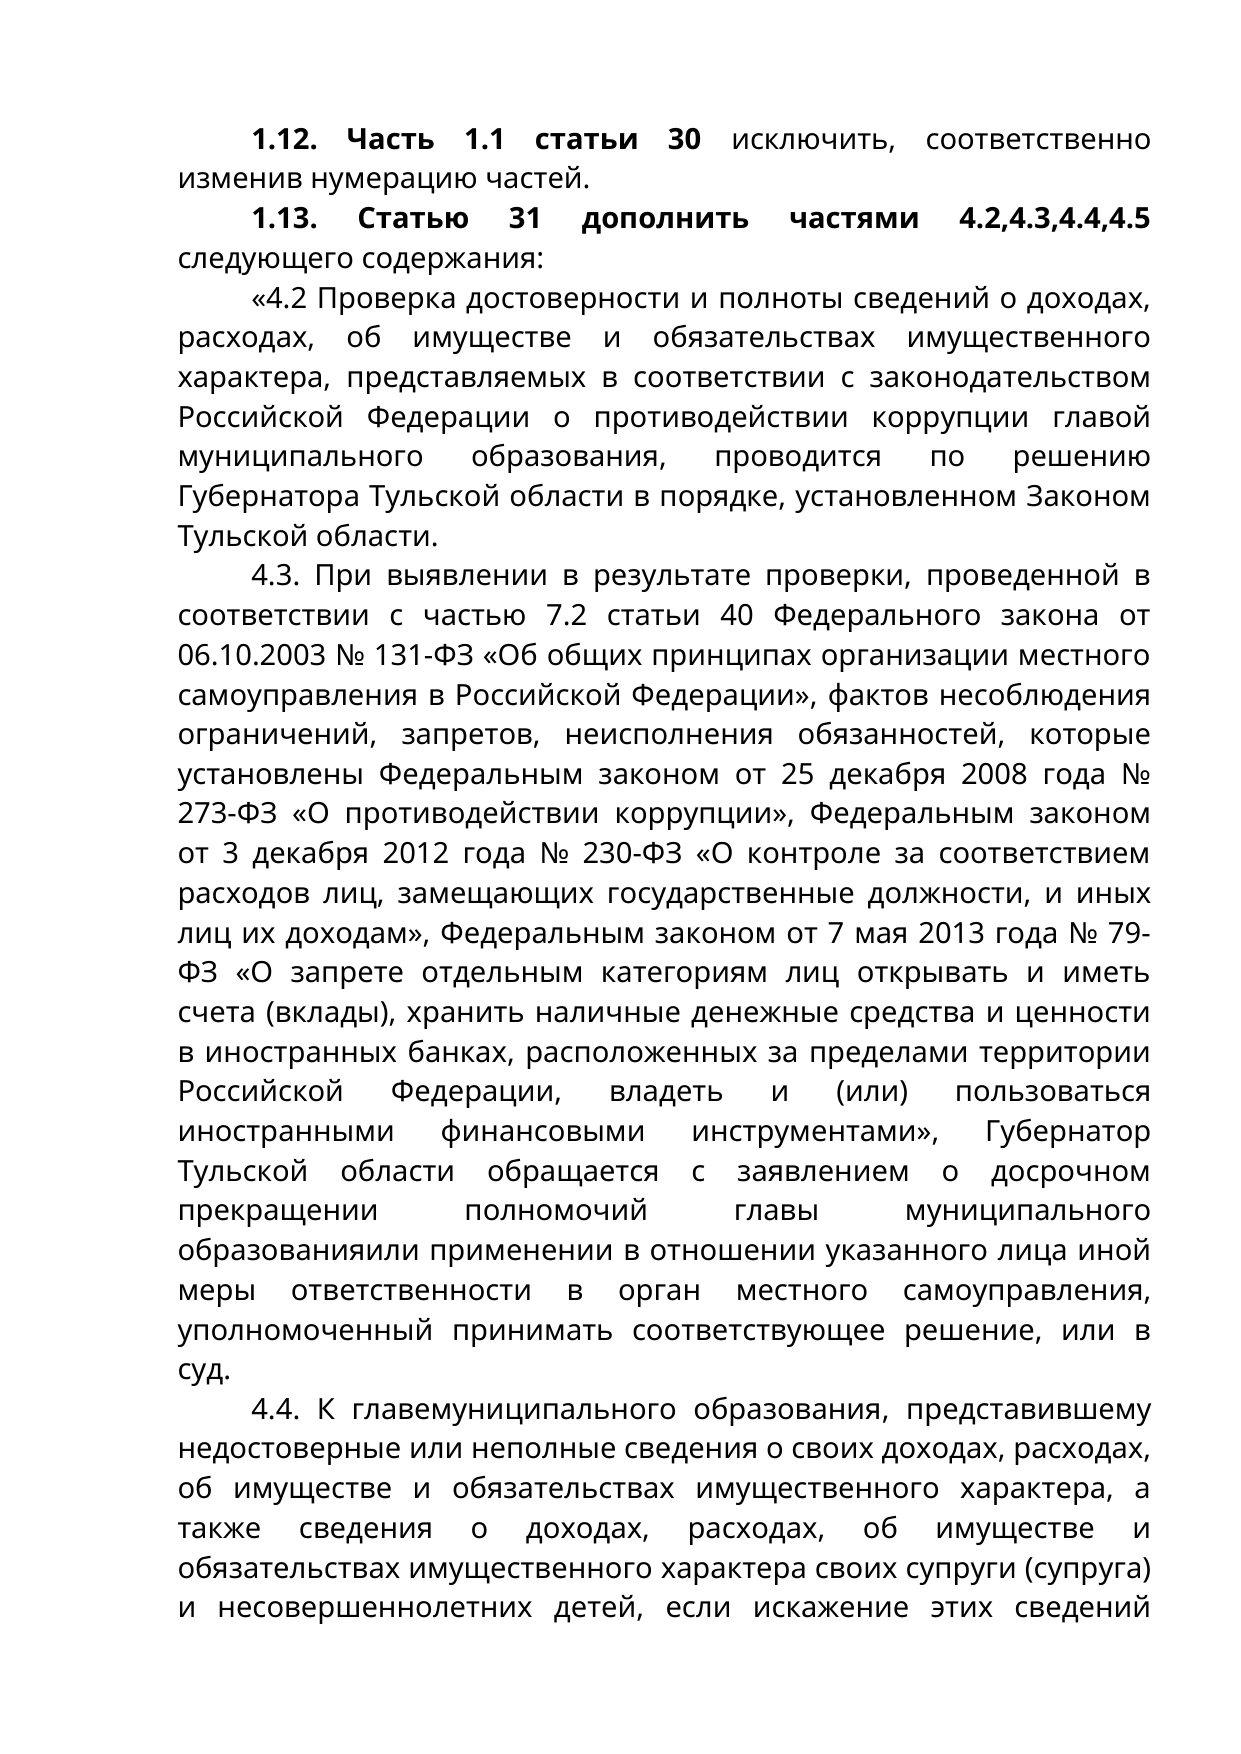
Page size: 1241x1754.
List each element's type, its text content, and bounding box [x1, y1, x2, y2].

text 1.13. Статью 31 дополнить частями 4.2,4.3,4.4,4.5 следующего содержания: [177, 197, 1152, 277]
text 4.3. При выявлении в результате проверки, проведенной в соответствии с частью 7.2 статьи 40 Федерального закона от 06.10.2003 № 131-ФЗ «Об общих принципах организации местного самоуправления в Российской Федерации», фактов несоблюдения ограничений, запретов, неисполнения обязанностей, которые установлены Федеральным законом от 25 декабря 2008 года № 273-ФЗ «О противодействии коррупции», Федеральным законом от 3 декабря 2012 года № 230-ФЗ «О контроле за соответствием расходов лиц, замещающих государственные должности, и иных лиц их доходам», Федеральным законом от 7 мая 2013 года № 79-ФЗ «О запрете отдельным категориям лиц открывать и иметь счета (вклады), хранить наличные денежные средства и ценности в иностранных банках, расположенных за пределами территории Российской Федерации, владеть и (или) пользоваться иностранными финансовыми инструментами», Губернатор Тульской области обращается с заявлением о досрочном прекращении полномочий главы муниципального образованияили применении в отношении указанного лица иной меры ответственности в орган местного самоуправления, уполномоченный принимать соответствующее решение, или в суд. [177, 555, 1152, 1388]
text «4.2 Проверка достоверности и полноты сведений о доходах, расходах, об имуществе и обязательствах имущественного характера, представляемых в соответствии с законодательством Российской Федерации о противодействии коррупции главой муниципального образования, проводится по решению Губернатора Тульской области в порядке, установленном Законом Тульской области. [177, 277, 1152, 555]
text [177, 1388, 1152, 1626]
text 1.12. Часть 1.1 статьи 30 исключить, соответственно изменив нумерацию частей. [177, 118, 1152, 197]
